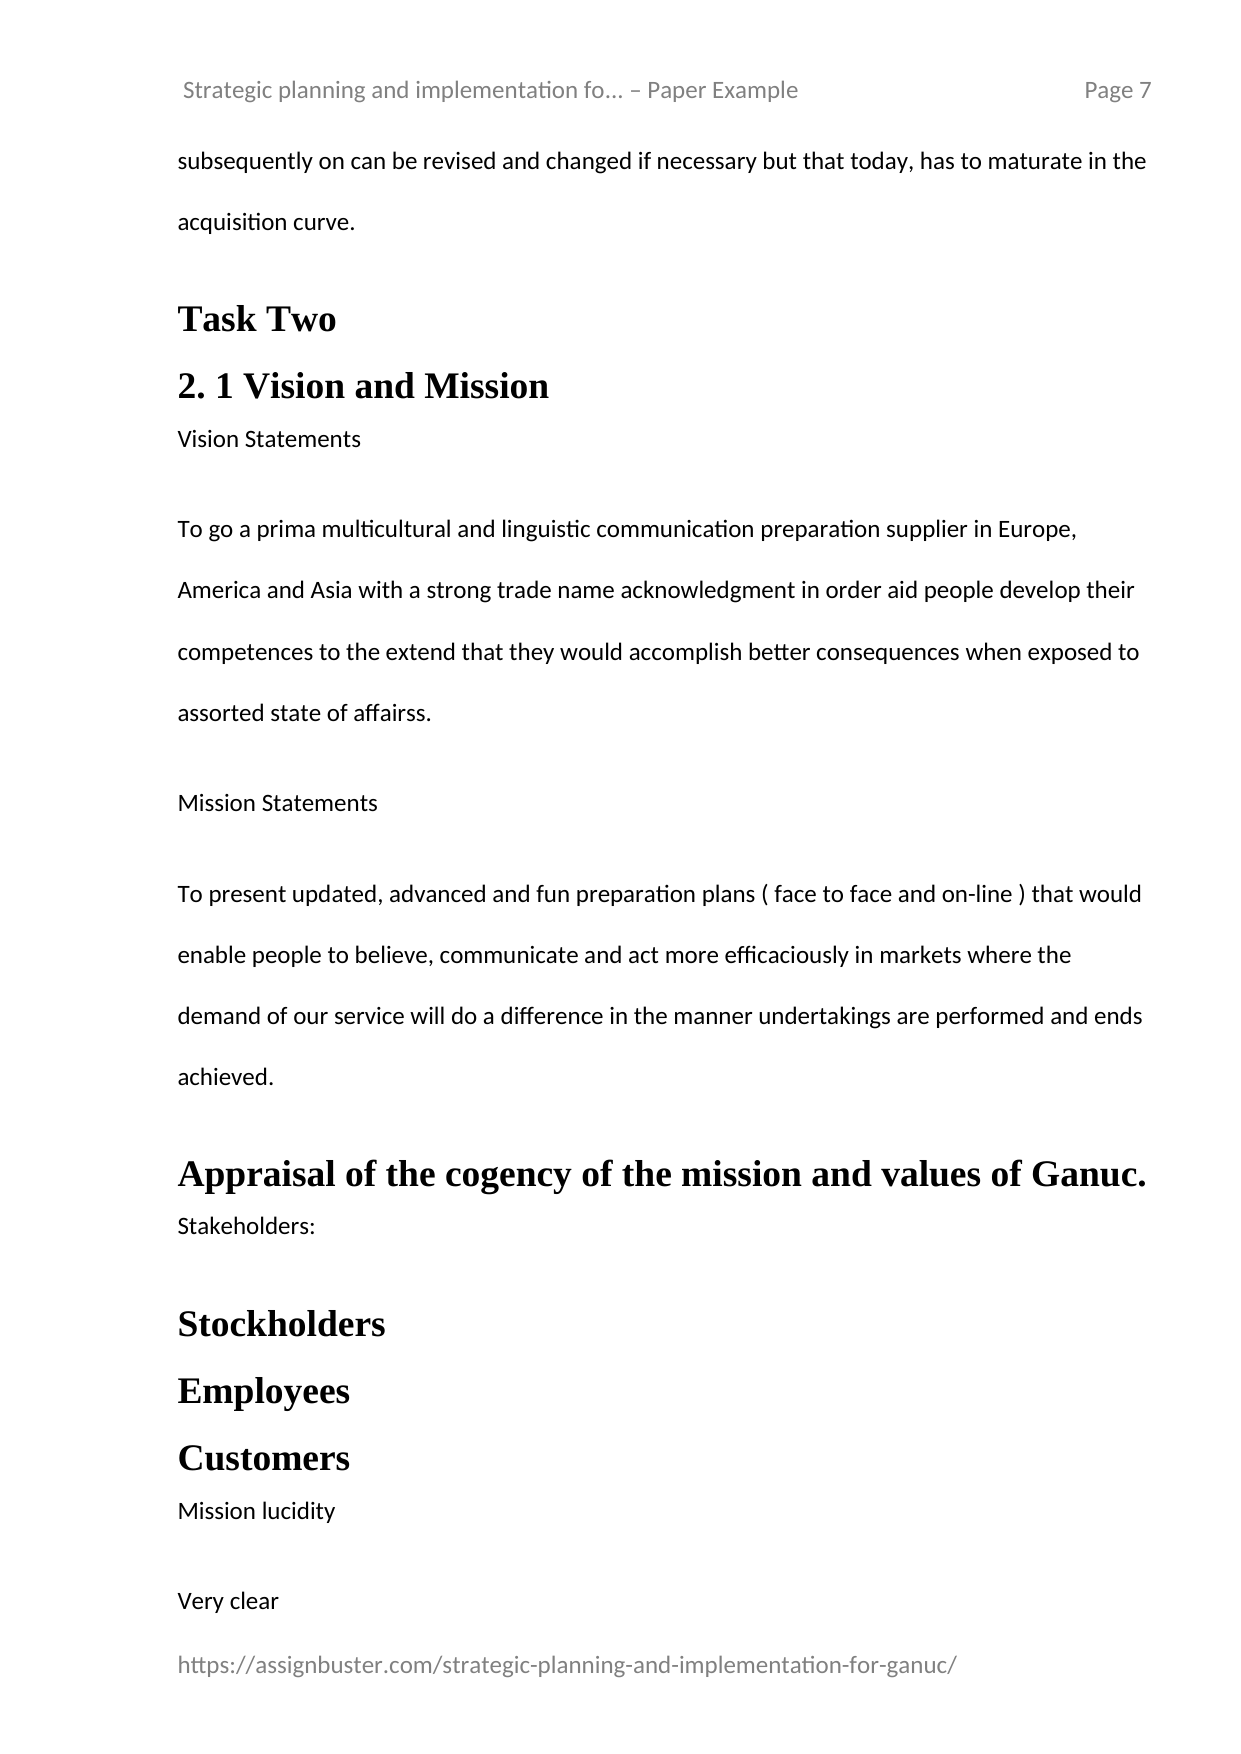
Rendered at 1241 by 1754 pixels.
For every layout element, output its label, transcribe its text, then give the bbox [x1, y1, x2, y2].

subtitle Customers [177, 1436, 1152, 1479]
text Mission Statements [177, 787, 1152, 818]
text Vision Statements [177, 423, 1152, 453]
text Mission lucidity [177, 1495, 1152, 1525]
text To go a prima multicultural and linguistic communication preparation supplier in Europe, America and Asia with a strong trade name acknowledgment in order aid people develop their competences to the extend that they would accomplish better consequences when exposed to assorted state of affairss. [177, 513, 1152, 727]
subtitle Appraisal of the cogency of the mission and values of Ganuc. [177, 1151, 1152, 1194]
text Very clear [177, 1585, 1152, 1616]
subtitle Task Two [177, 297, 1152, 340]
subtitle Stockholders [177, 1301, 1152, 1344]
subtitle 2. 1 Vision and Mission [177, 364, 1152, 407]
text Stakeholders: [177, 1210, 1152, 1241]
text To present updated, advanced and fun preparation plans ( face to face and on-line ) that would enable people to believe, communicate and act more efficaciously in markets where the demand of our service will do a difference in the manner undertakings are performed and ends achieved. [177, 878, 1152, 1091]
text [177, 145, 1152, 237]
subtitle Employees [177, 1368, 1152, 1411]
